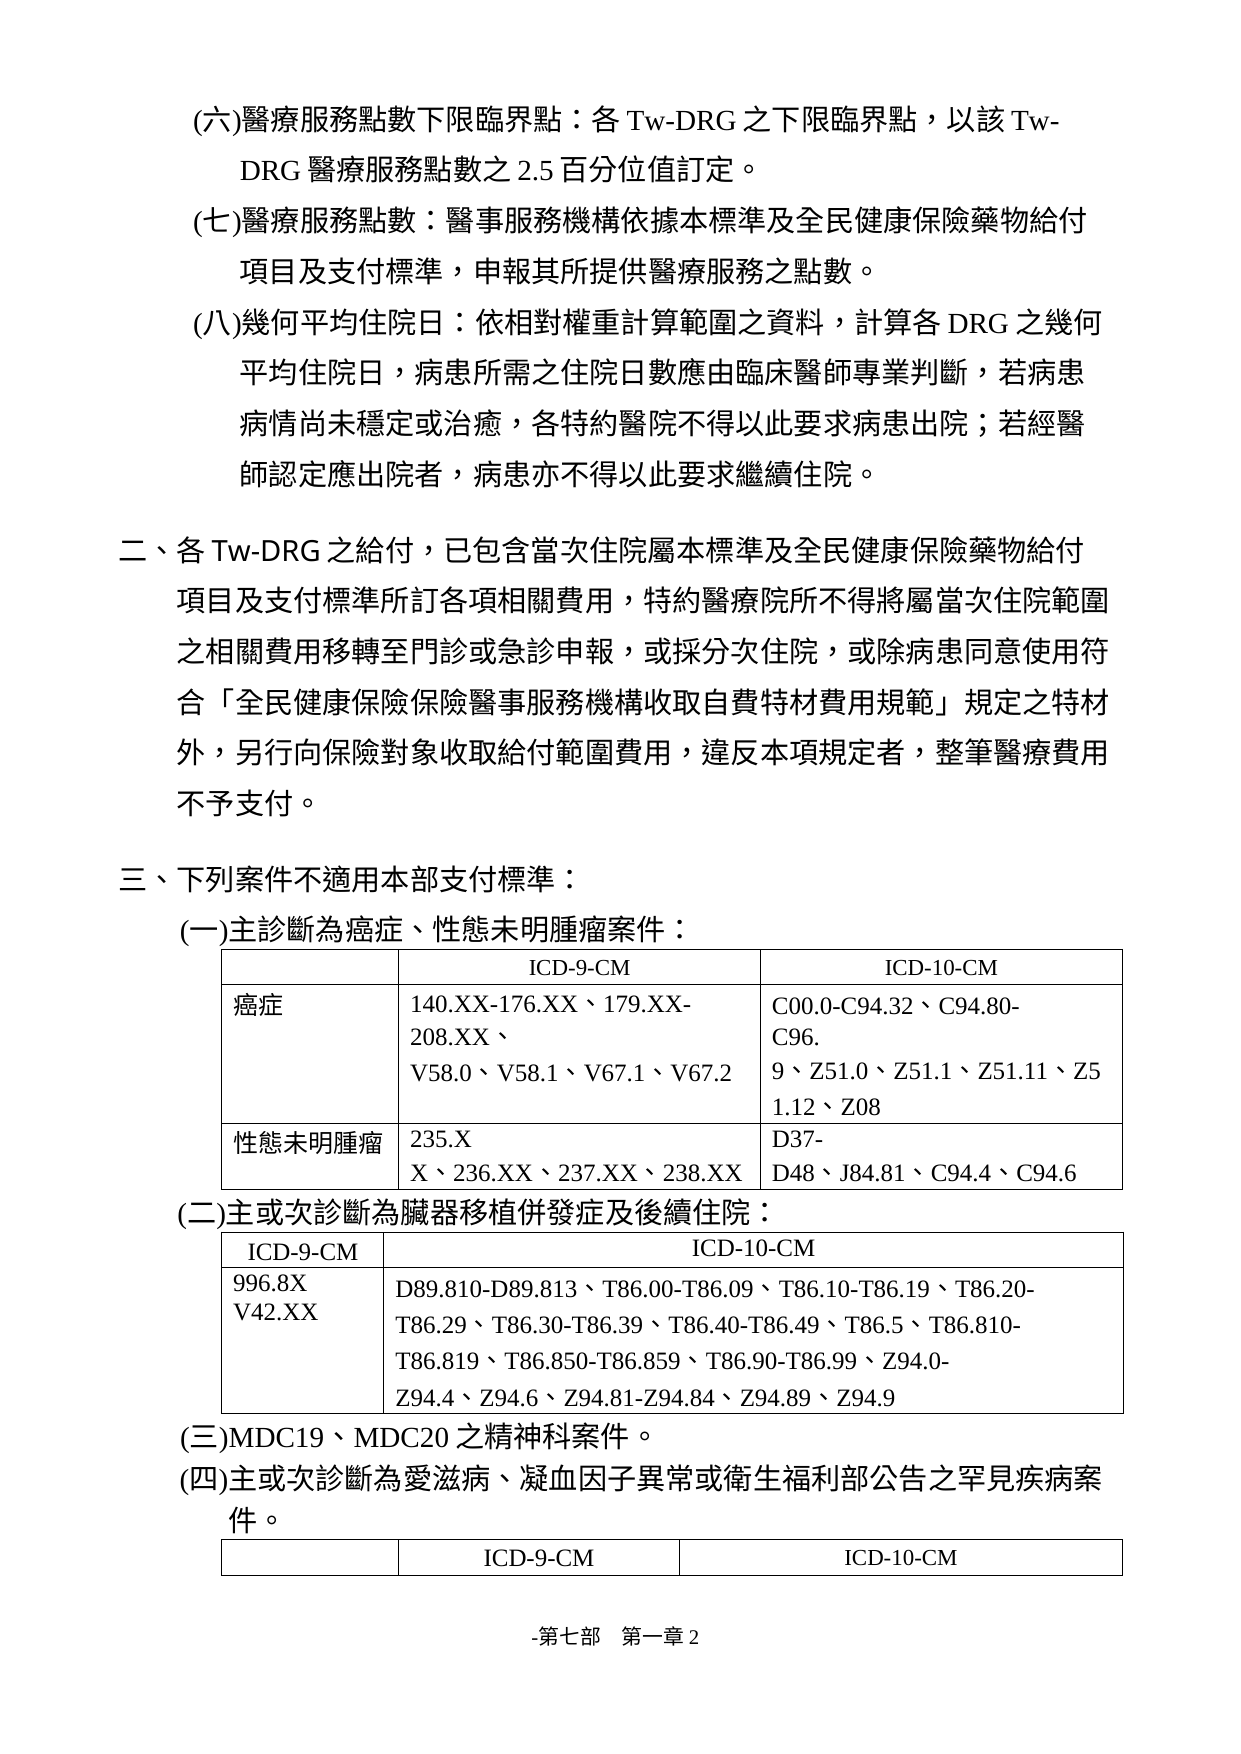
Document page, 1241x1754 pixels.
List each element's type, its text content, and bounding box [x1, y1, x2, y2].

table_header ICD-9-CM [222, 1233, 383, 1267]
table_header ICD-9-CM [399, 1540, 679, 1575]
table_cell 癌症 [222, 985, 398, 1123]
table_cell 140.XX-176.XX、179.XX-208.XX、 V58.0、V58.1、V67.1、V67.2 [399, 985, 760, 1123]
table_cell D37-D48、J84.81、C94.4、C94.6 [761, 1124, 1122, 1189]
table_cell 235.XX、236.XX、237.XX、238.XX [399, 1124, 760, 1189]
table_header ICD-10-CM [680, 1540, 1122, 1575]
table_cell D89.810-D89.813、T86.00-T86.09、T86.10-T86.19、T86.20-T86.29、T86.30-T86.39、T86.40-T86.49、T86.5、T86.810-T86.819、T86.850-T86.859、T86.90-T86.99、Z94.0-Z94.4、Z94.6、Z94.81-Z94.84、Z94.89、Z94.9 [384, 1268, 1123, 1413]
table_header [222, 1540, 398, 1575]
table_header ICD-10-CM [384, 1233, 1123, 1267]
table_cell 996.8X V42.XX [222, 1268, 383, 1413]
table_cell C00.0-C94.32、C94.80-C96.9、Z51.0、Z51.1、Z51.11、Z51.12、Z08 [761, 985, 1122, 1123]
table_header [222, 950, 398, 984]
text 二、各Tw-DRG之給付，已包含當次住院屬本標準及全民健康保險藥物給付項目及支付標準所訂各項相關費用，特約醫療院所不得將屬當次住院範圍之相關費用移轉至門診或急診申報，或採分次住院，或除病患同意使用符合「全民健康保險保險醫事服務機構收取自費特材費用規範」規定之特材外，另行向保險對象收取給付範圍費用，違反本項規定者，整筆醫療費用不予支付。 [118, 527, 1112, 823]
table_header ICD-10-CM [761, 950, 1122, 984]
table_header ICD-9-CM [399, 950, 760, 984]
text (四)主或次診斷為愛滋病、凝血因子異常或衛生福利部公告之罕見疾病案件。 [179, 1456, 1112, 1539]
text 三、下列案件不適用本部支付標準： [118, 857, 1112, 899]
text (一)主診斷為癌症、性態未明腫瘤案件： [179, 907, 1112, 949]
table_cell 性態未明腫瘤 [222, 1124, 398, 1189]
text (六)醫療服務點數下限臨界點：各Tw-DRG之下限臨界點，以該Tw-DRG醫療服務點數之2.5百分位值訂定。 [193, 96, 1108, 189]
text (二)主或次診斷為臟器移植併發症及後續住院： [177, 1190, 1112, 1232]
text (八)幾何平均住院日：依相對權重計算範圍之資料，計算各DRG之幾何平均住院日，病患所需之住院日數應由臨床醫師專業判斷，若病患病情尚未穩定或治癒，各特約醫院不得以此要求病患出院；若經醫師認定應出院者，病患亦不得以此要求繼續住院。 [193, 299, 1108, 494]
text (三)MDC19、MDC20之精神科案件。 [180, 1414, 1112, 1456]
text (七)醫療服務點數：醫事服務機構依據本標準及全民健康保險藥物給付項目及支付標準，申報其所提供醫療服務之點數。 [193, 198, 1108, 291]
